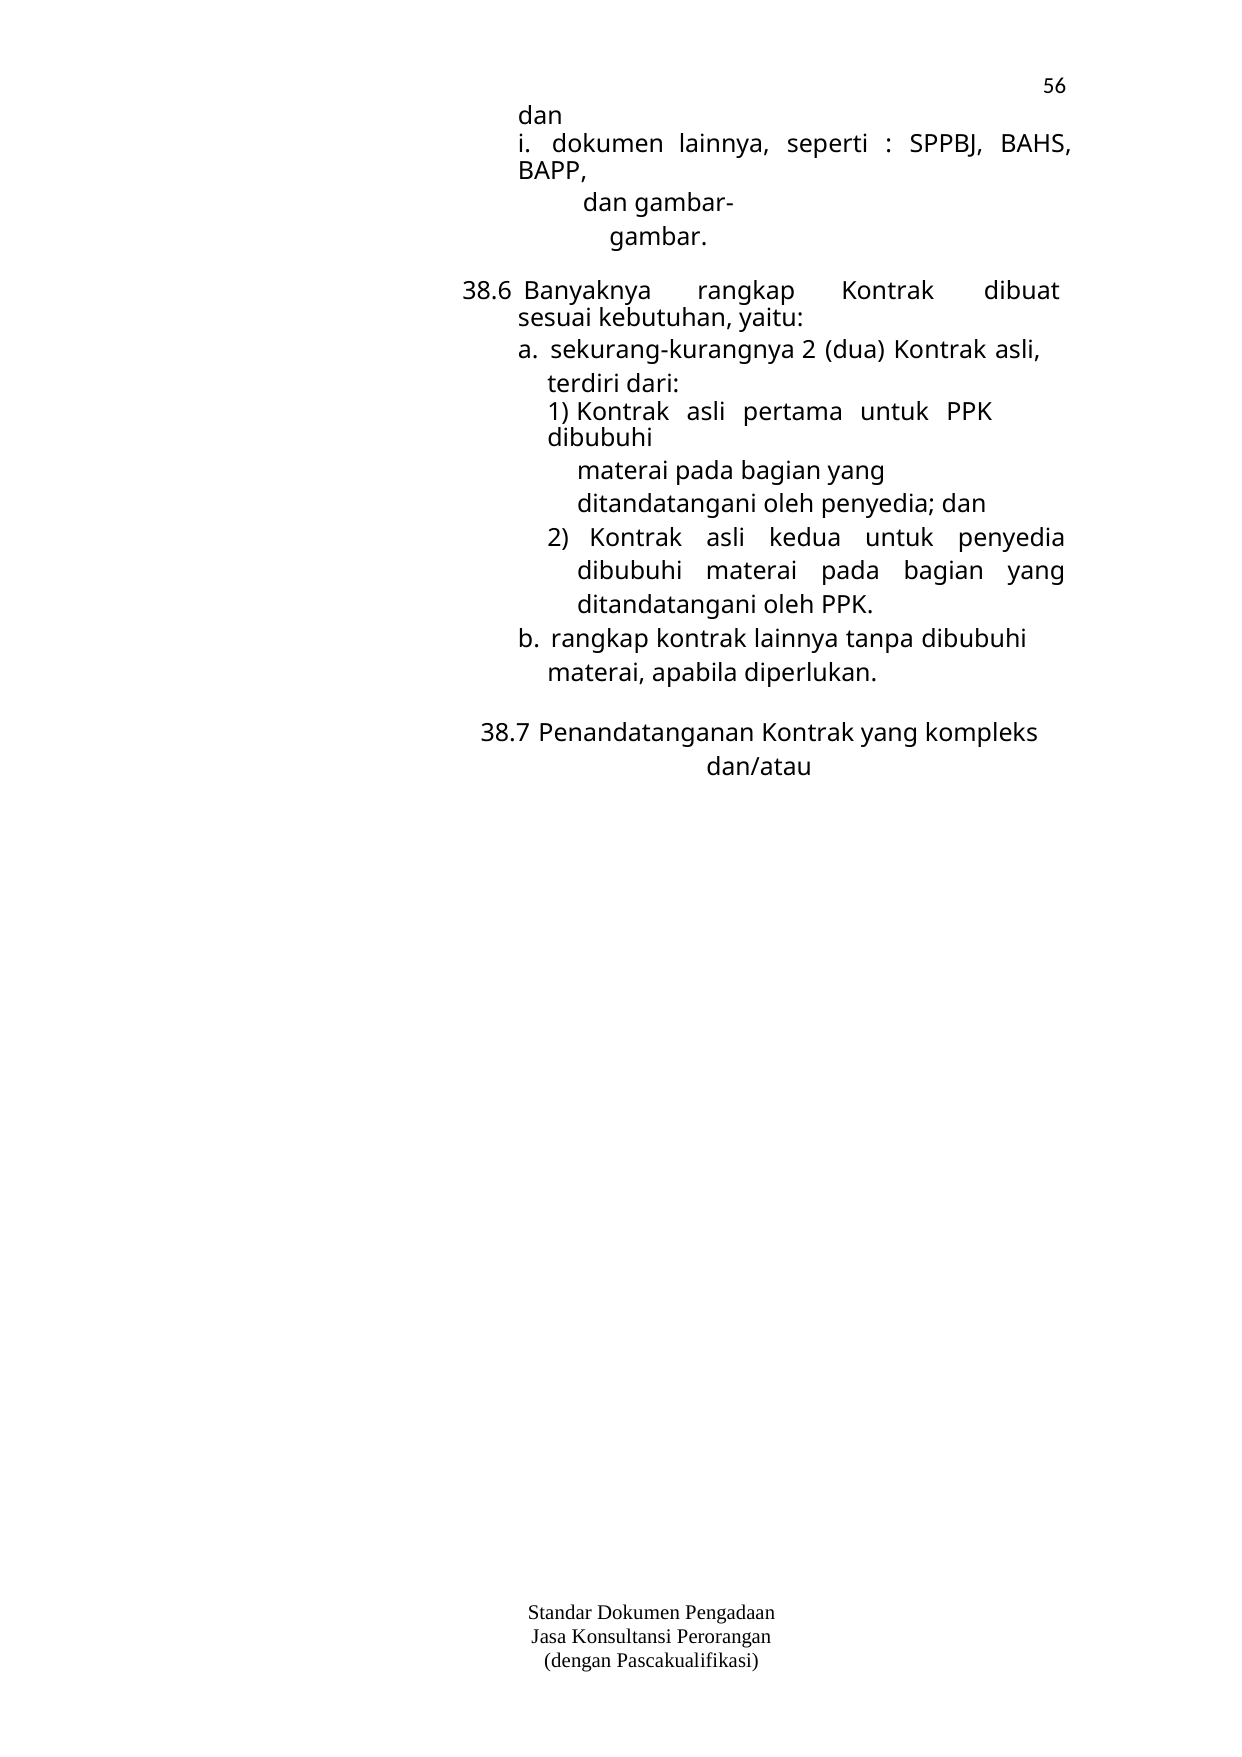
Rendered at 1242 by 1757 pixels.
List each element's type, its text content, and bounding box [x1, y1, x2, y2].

text 38.6 Banyaknya rangkap Kontrak dibuat sesuai kebutuhan, yaitu: [462, 279, 1060, 331]
text b. rangkap kontrak lainnya tanpa dibubuhi materai, apabila diperlukan. [518, 621, 1071, 688]
text 2) Kontrak asli kedua untuk penyedia dibubuhi materai pada bagian yang ditandatangani oleh PPK. [547, 520, 1065, 621]
text 1) Kontrak asli pertama untuk PPK dibubuhi [547, 400, 1079, 452]
text materai pada bagian yang ditandatangani oleh penyedia; dan [577, 452, 1065, 519]
text i. dokumen lainnya, seperti : SPPBJ, BAHS, BAPP, [518, 132, 1071, 184]
text dan gambar-gambar. [543, 184, 773, 253]
text 38.7 Penandatanganan Kontrak yang kompleks dan/atau [458, 715, 1060, 783]
text a. sekurang-kurangnya 2 (dua) Kontrak asli, terdiri dari: [518, 332, 1071, 400]
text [518, 98, 908, 132]
